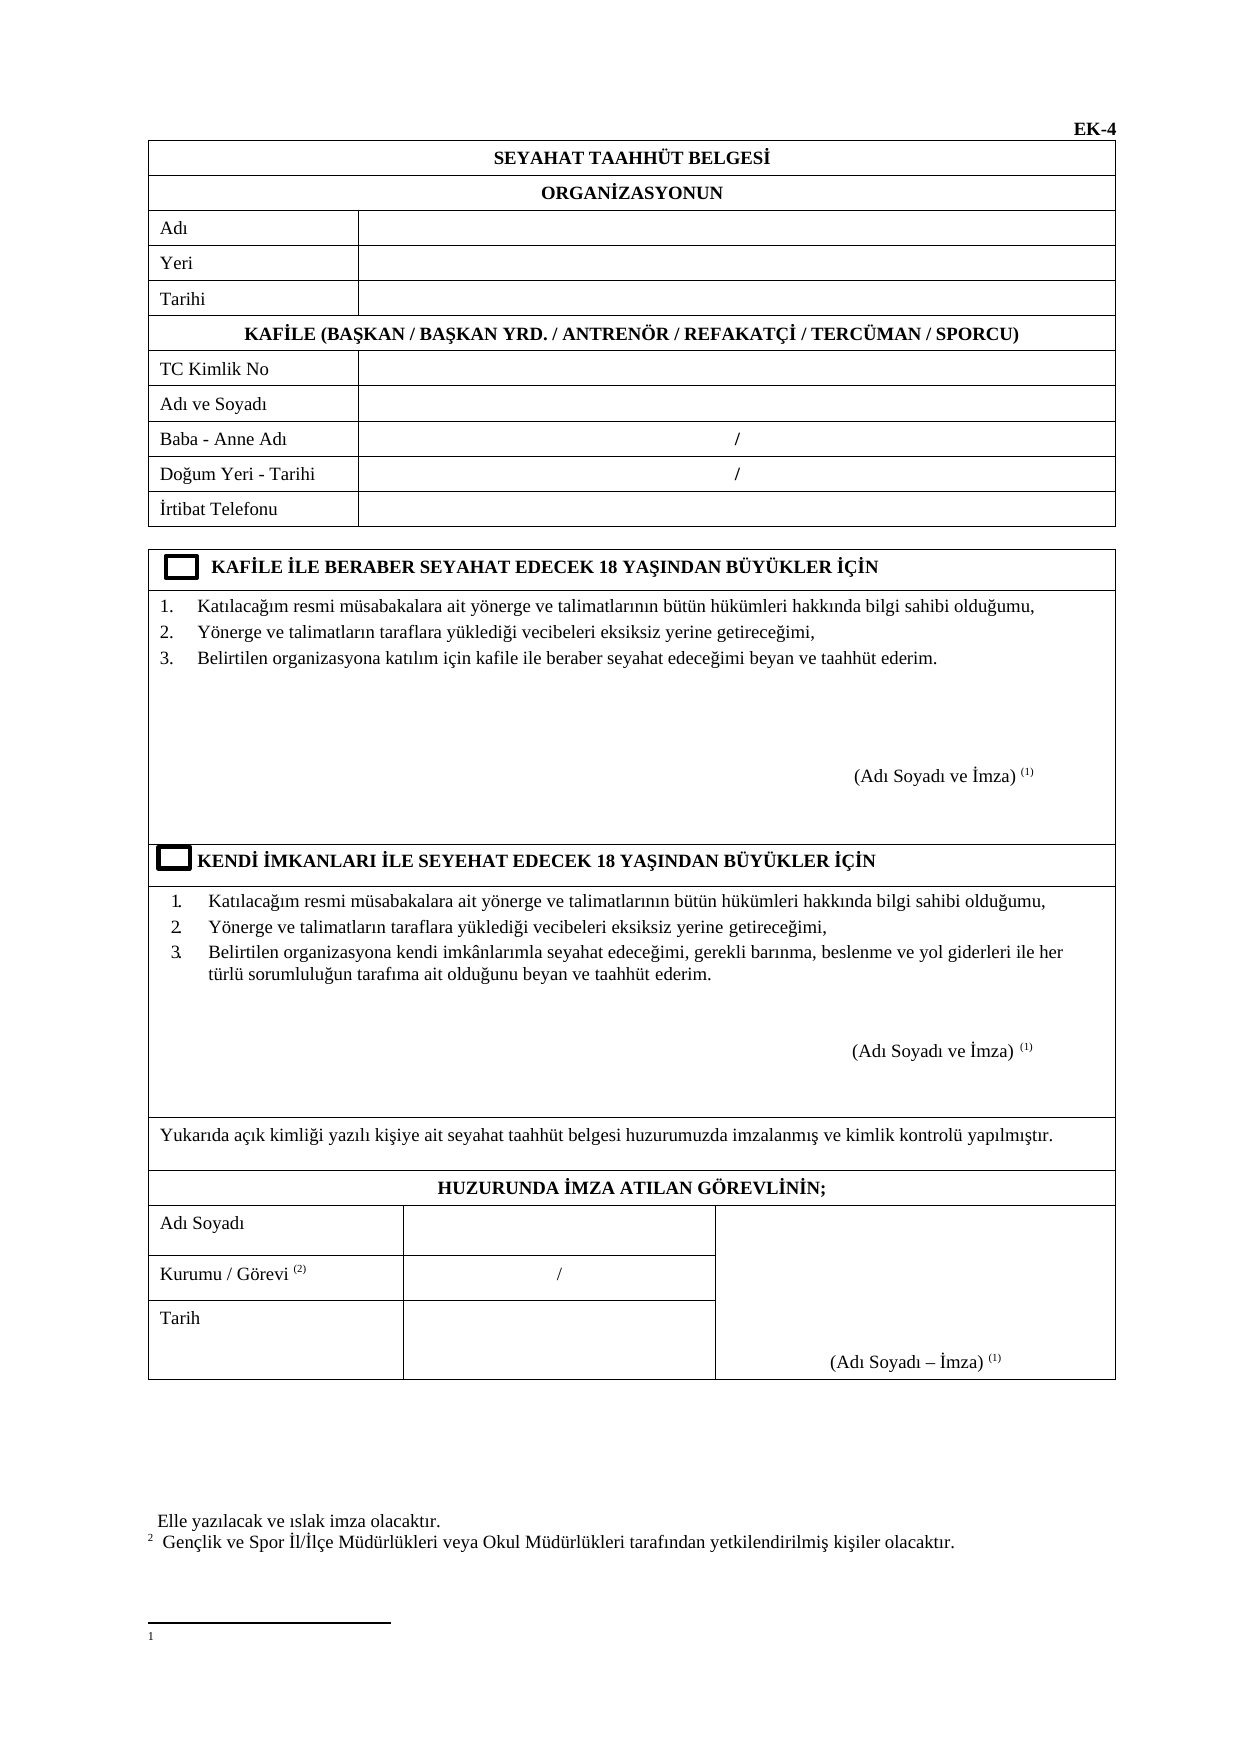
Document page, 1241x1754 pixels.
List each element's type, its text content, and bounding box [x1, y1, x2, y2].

table_cell [359, 492, 1115, 526]
table_cell HUZURUNDA İMZA ATILAN GÖREVLİNİN; [149, 1171, 1115, 1205]
table_cell İrtibat Telefonu [149, 492, 358, 526]
table_cell / [359, 457, 1115, 491]
table_cell [359, 386, 1115, 421]
table_cell Katılacağım resmi müsabakalara ait yönerge ve talimatlarının bütün hükümleri hakkında bilgi sahibi olduğumu, Yönerge ve talimatların taraflara yüklediği vecibeleri eksiksiz yerine getireceğimi, Belirtilen organizasyona katılım için kafile ile beraber seyahat edeceğimi beyan ve taahhüt ederim. (Adı Soyadı ve İmza) () [149, 591, 1115, 844]
table_cell / [359, 422, 1115, 456]
table_cell [359, 246, 1115, 280]
table_cell [359, 351, 1115, 385]
table_cell Adı Soyadı [149, 1206, 403, 1255]
table_cell Tarihi [149, 281, 358, 315]
table_header SEYAHAT TAAHHÜT BELGESİ [149, 141, 1115, 175]
table_cell [404, 1206, 715, 1255]
text Elle yazılacak ve ıslak imza olacaktır. [148, 1509, 1116, 1531]
table_cell KAFİLE (BAŞKAN / BAŞKAN YRD. / ANTRENÖR / REFAKATÇİ / TERCÜMAN / SPORCU) [149, 316, 1115, 350]
text 2 Gençlik ve Spor İl/İlçe Müdürlükleri veya Okul Müdürlükleri tarafından yetkilendirilmiş kişiler olacaktır. [148, 1531, 1116, 1553]
table_cell Tarih [149, 1301, 403, 1379]
table_cell Yukarıda açık kimliği yazılı kişiye ait seyahat taahhüt belgesi huzurumuzda imzalanmış ve kimlik kontrolü yapılmıştır. [149, 1118, 1115, 1170]
table_cell [404, 1301, 715, 1379]
table_cell / [404, 1256, 715, 1299]
table_cell Yeri [149, 246, 358, 280]
table_cell Adı [149, 211, 358, 245]
table_cell TC Kimlik No [149, 351, 358, 385]
table_cell KENDİ İMKANLARI İLE SEYEHAT EDECEK 18 YAŞINDAN BÜYÜKLER İÇİN [149, 845, 1115, 886]
table_cell [359, 281, 1115, 315]
table_cell Katılacağım resmi müsabakalara ait yönerge ve talimatlarının bütün hükümleri hakkında bilgi sahibi olduğumu, Yönerge ve talimatların taraflara yüklediği vecibeleri eksiksiz yerine getireceğimi, Belirtilen organizasyona kendi imkânlarımla seyahat edeceğimi, gerekli barınma, beslenme ve yol giderleri ile her türlü sorumluluğun tarafıma ait olduğunu beyan ve taahhüt ederim. (Adı Soyadı ve İmza) (1) [149, 887, 1115, 1117]
table_cell Adı ve Soyadı [149, 386, 358, 421]
table_cell Doğum Yeri - Tarihi [149, 457, 358, 491]
text EK-4 [136, 118, 1116, 140]
table_cell Kurumu / Görevi (2) [149, 1256, 403, 1299]
table_cell ORGANİZASYONUN [149, 176, 1115, 210]
table_header KAFİLE İLE BERABER SEYAHAT EDECEK 18 YAŞINDAN BÜYÜKLER İÇİN [149, 550, 1115, 590]
table_cell [359, 211, 1115, 245]
table_cell Baba - Anne Adı [149, 422, 358, 456]
table_cell (Adı Soyadı – İmza) (1) [716, 1206, 1115, 1379]
